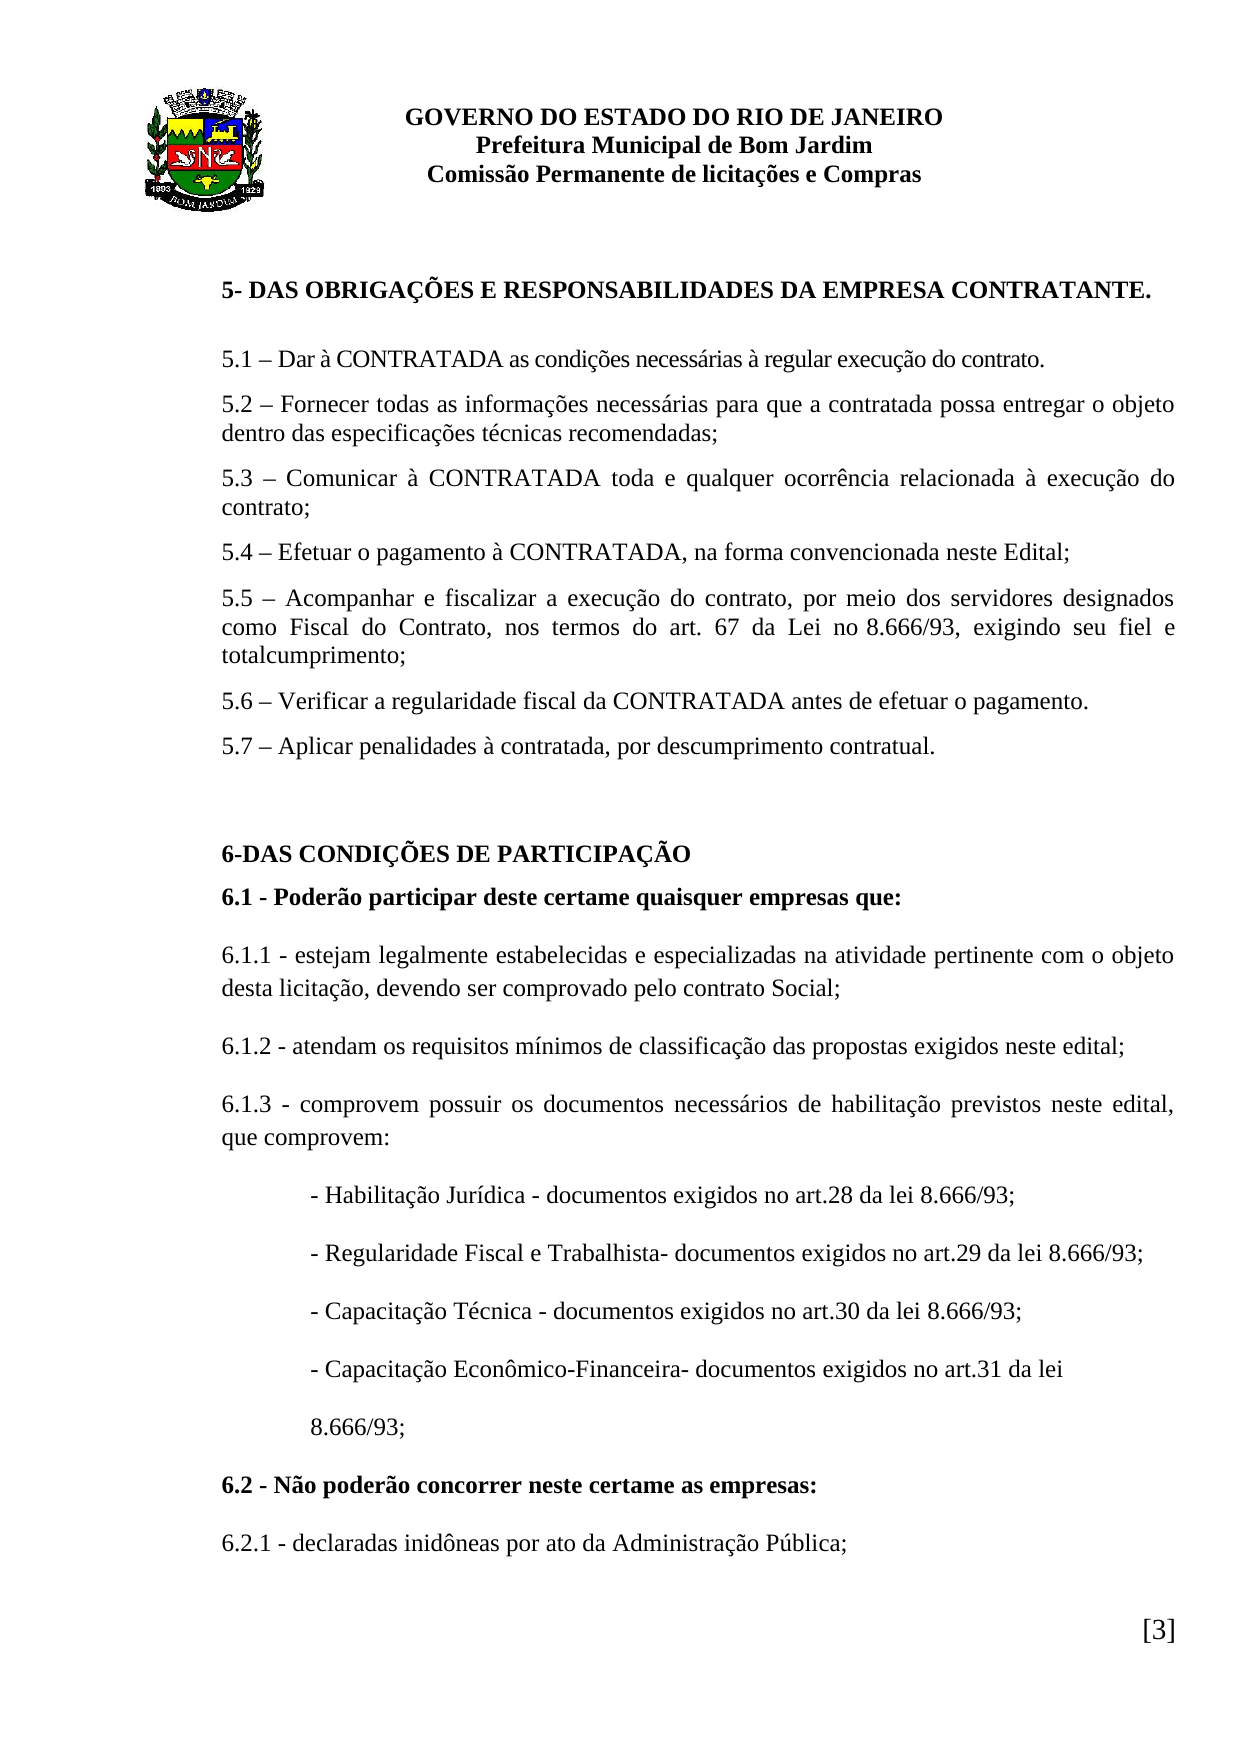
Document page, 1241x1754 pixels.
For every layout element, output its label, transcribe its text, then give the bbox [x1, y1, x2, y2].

text 6.2 - Não poderão concorrer neste certame as empresas: [221, 1470, 1176, 1499]
text 5.6 – Verificar a regularidade fiscal da CONTRATADA antes de efetuar o pagamento. [221, 686, 1176, 714]
text 6-DAS CONDIÇÕES DE PARTICIPAÇÃO [221, 839, 1176, 867]
text 5.2 – Fornecer todas as informações necessárias para que a contratada possa entregar o objeto dentro das especificações técnicas recomendadas; [221, 389, 1176, 447]
text 6.1.2 - atendam os requisitos mínimos de classificação das propostas exigidos neste edital; [221, 1031, 1176, 1060]
text 6.1 - Poderão participar deste certame quaisquer empresas que: [221, 882, 1176, 911]
text 5.7 – Aplicar penalidades à contratada, por descumprimento contratual. [221, 731, 1176, 760]
text 8.666/93; [310, 1412, 1176, 1441]
picture [141, 85, 266, 214]
text - Capacitação Econômico-Financeira- documentos exigidos no art.31 da lei [310, 1354, 1176, 1383]
text 6.1.1 - estejam legalmente estabelecidas e especializadas na atividade pertinente com o objeto desta licitação, devendo ser comprovado pelo contrato Social; [221, 940, 1176, 1002]
text 5- DAS OBRIGAÇÕES E RESPONSABILIDADES DA EMPRESA CONTRATANTE. [221, 243, 1176, 304]
text - Regularidade Fiscal e Trabalhista- documentos exigidos no art.29 da lei 8.666/93; [310, 1238, 1176, 1267]
list 5.1 – Dar à CONTRATADA as condições necessárias à regular execução do contrato. [221, 344, 1176, 372]
text 5.3 – Comunicar à CONTRATADA toda e qualquer ocorrência relacionada à execução do contrato; [221, 463, 1176, 521]
text 6.1.3 - comprovem possuir os documentos necessários de habilitação previstos neste edital, que comprovem: [221, 1089, 1176, 1151]
text 5.5 – Acompanhar e fiscalizar a execução do contrato, por meio dos servidores designados como Fiscal do Contrato, nos termos do art. 67 da Lei no 8.666/93, exigindo seu fiel e totalcumprimento; [221, 583, 1176, 669]
text - Capacitação Técnica - documentos exigidos no art.30 da lei 8.666/93; [310, 1296, 1176, 1325]
text 5.4 – Efetuar o pagamento à CONTRATADA, na forma convencionada neste Edital; [221, 537, 1176, 566]
text 6.2.1 - declaradas inidôneas por ato da Administração Pública; [221, 1528, 1176, 1557]
text - Habilitação Jurídica - documentos exigidos no art.28 da lei 8.666/93; [310, 1180, 1176, 1209]
